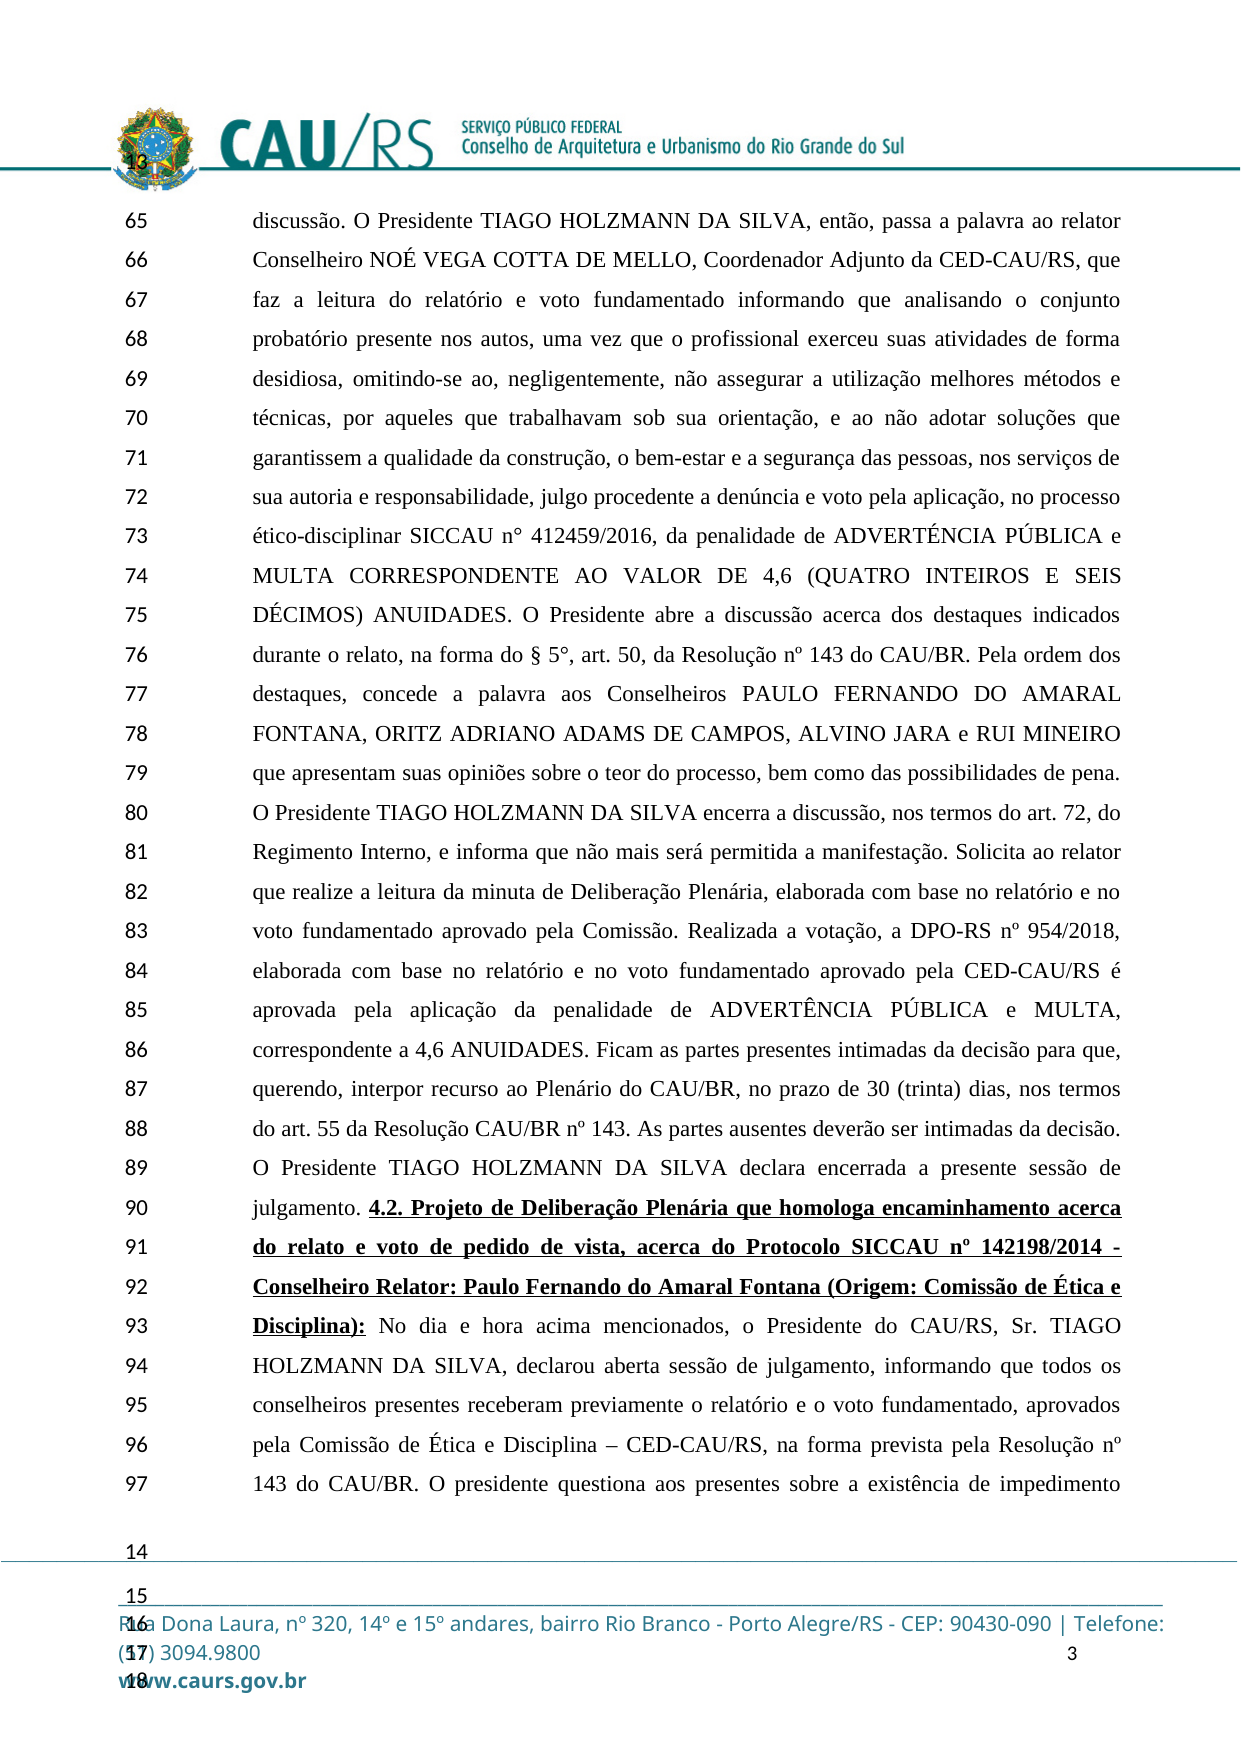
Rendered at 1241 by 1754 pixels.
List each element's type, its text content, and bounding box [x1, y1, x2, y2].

picture [0, 41, 1241, 202]
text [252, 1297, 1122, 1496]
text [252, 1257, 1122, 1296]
